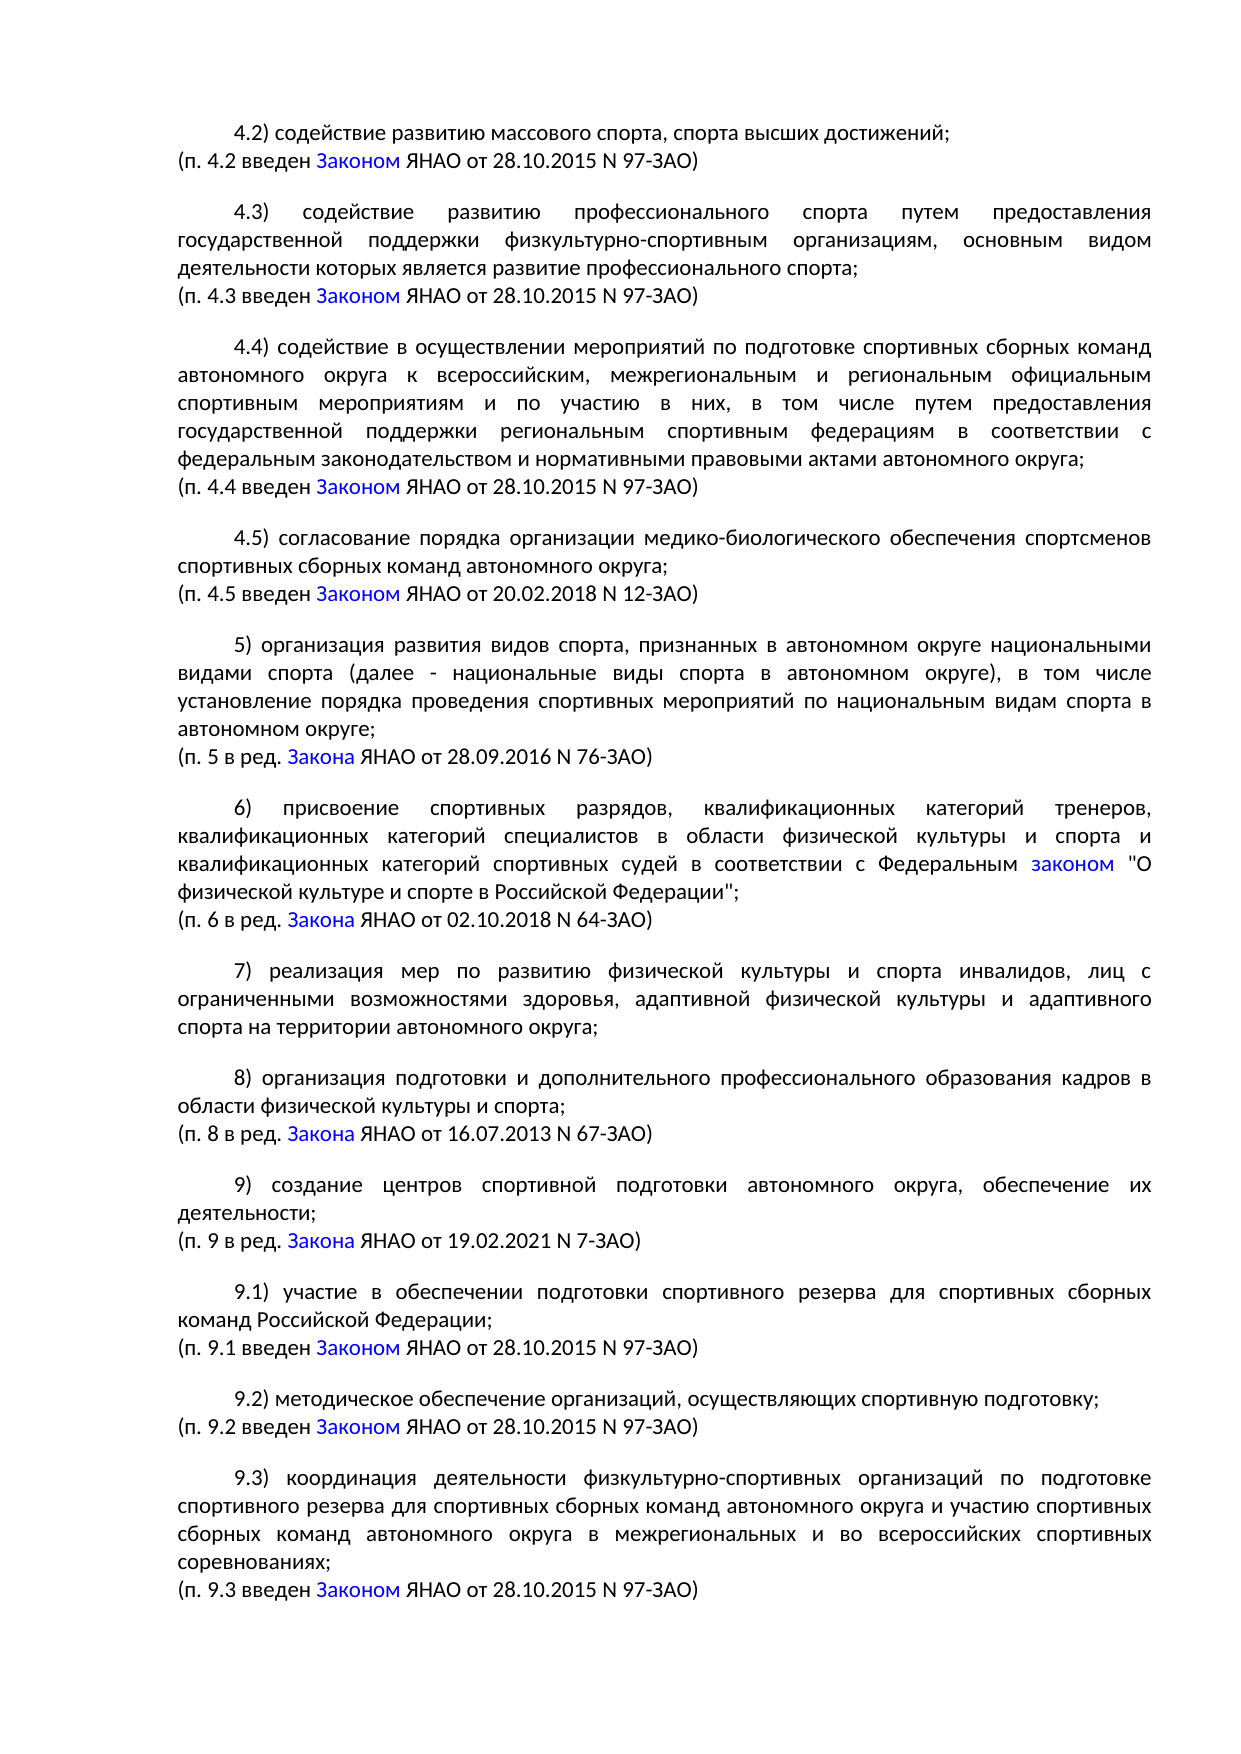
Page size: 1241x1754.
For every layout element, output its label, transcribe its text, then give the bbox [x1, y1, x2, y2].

text (п. 4.4 введен Законом ЯНАО от 28.10.2015 N 97-ЗАО) [177, 472, 1152, 500]
text 4.3) содействие развитию профессионального спорта путем предоставления государственной поддержки физкультурно-спортивным организациям, основным видом деятельности которых является развитие профессионального спорта; [177, 197, 1152, 281]
text (п. 4.2 введен Законом ЯНАО от 28.10.2015 N 97-ЗАО) [177, 146, 1152, 174]
text (п. 9.1 введен Законом ЯНАО от 28.10.2015 N 97-ЗАО) [177, 1333, 1152, 1361]
text (п. 5 в ред. Закона ЯНАО от 28.09.2016 N 76-ЗАО) [177, 742, 1152, 770]
text (п. 9 в ред. Закона ЯНАО от 19.02.2021 N 7-ЗАО) [177, 1226, 1152, 1254]
text 9.1) участие в обеспечении подготовки спортивного резерва для спортивных сборных команд Российской Федерации; [177, 1277, 1152, 1333]
text 4.4) содействие в осуществлении мероприятий по подготовке спортивных сборных команд автономного округа к всероссийским, межрегиональным и региональным официальным спортивным мероприятиям и по участию в них, в том числе путем предоставления государственной поддержки региональным спортивным федерациям в соответствии с федеральным законодательством и нормативными правовыми актами автономного округа; [177, 332, 1152, 472]
text (п. 4.3 введен Законом ЯНАО от 28.10.2015 N 97-ЗАО) [177, 281, 1152, 309]
text 8) организация подготовки и дополнительного профессионального образования кадров в области физической культуры и спорта; [177, 1063, 1152, 1119]
text (п. 9.3 введен Законом ЯНАО от 28.10.2015 N 97-ЗАО) [177, 1575, 1152, 1603]
text 9.3) координация деятельности физкультурно-спортивных организаций по подготовке спортивного резерва для спортивных сборных команд автономного округа и участию спортивных сборных команд автономного округа в межрегиональных и во всероссийских спортивных соревнованиях; [177, 1463, 1152, 1575]
text (п. 9.2 введен Законом ЯНАО от 28.10.2015 N 97-ЗАО) [177, 1412, 1152, 1440]
text 4.2) содействие развитию массового спорта, спорта высших достижений; [177, 118, 1152, 146]
text 5) организация развития видов спорта, признанных в автономном округе национальными видами спорта (далее - национальные виды спорта в автономном округе), в том числе установление порядка проведения спортивных мероприятий по национальным видам спорта в автономном округе; [177, 630, 1152, 742]
text 9) создание центров спортивной подготовки автономного округа, обеспечение их деятельности; [177, 1170, 1152, 1226]
text 9.2) методическое обеспечение организаций, осуществляющих спортивную подготовку; [177, 1384, 1152, 1412]
text 4.5) согласование порядка организации медико-биологического обеспечения спортсменов спортивных сборных команд автономного округа; [177, 523, 1152, 579]
text (п. 6 в ред. Закона ЯНАО от 02.10.2018 N 64-ЗАО) [177, 905, 1152, 933]
text 6) присвоение спортивных разрядов, квалификационных категорий тренеров, квалификационных категорий специалистов в области физической культуры и спорта и квалификационных категорий спортивных судей в соответствии с Федеральным законом "О физической культуре и спорте в Российской Федерации"; [177, 793, 1152, 905]
text (п. 8 в ред. Закона ЯНАО от 16.07.2013 N 67-ЗАО) [177, 1119, 1152, 1147]
text (п. 4.5 введен Законом ЯНАО от 20.02.2018 N 12-ЗАО) [177, 579, 1152, 607]
text 7) реализация мер по развитию физической культуры и спорта инвалидов, лиц с ограниченными возможностями здоровья, адаптивной физической культуры и адаптивного спорта на территории автономного округа; [177, 956, 1152, 1040]
